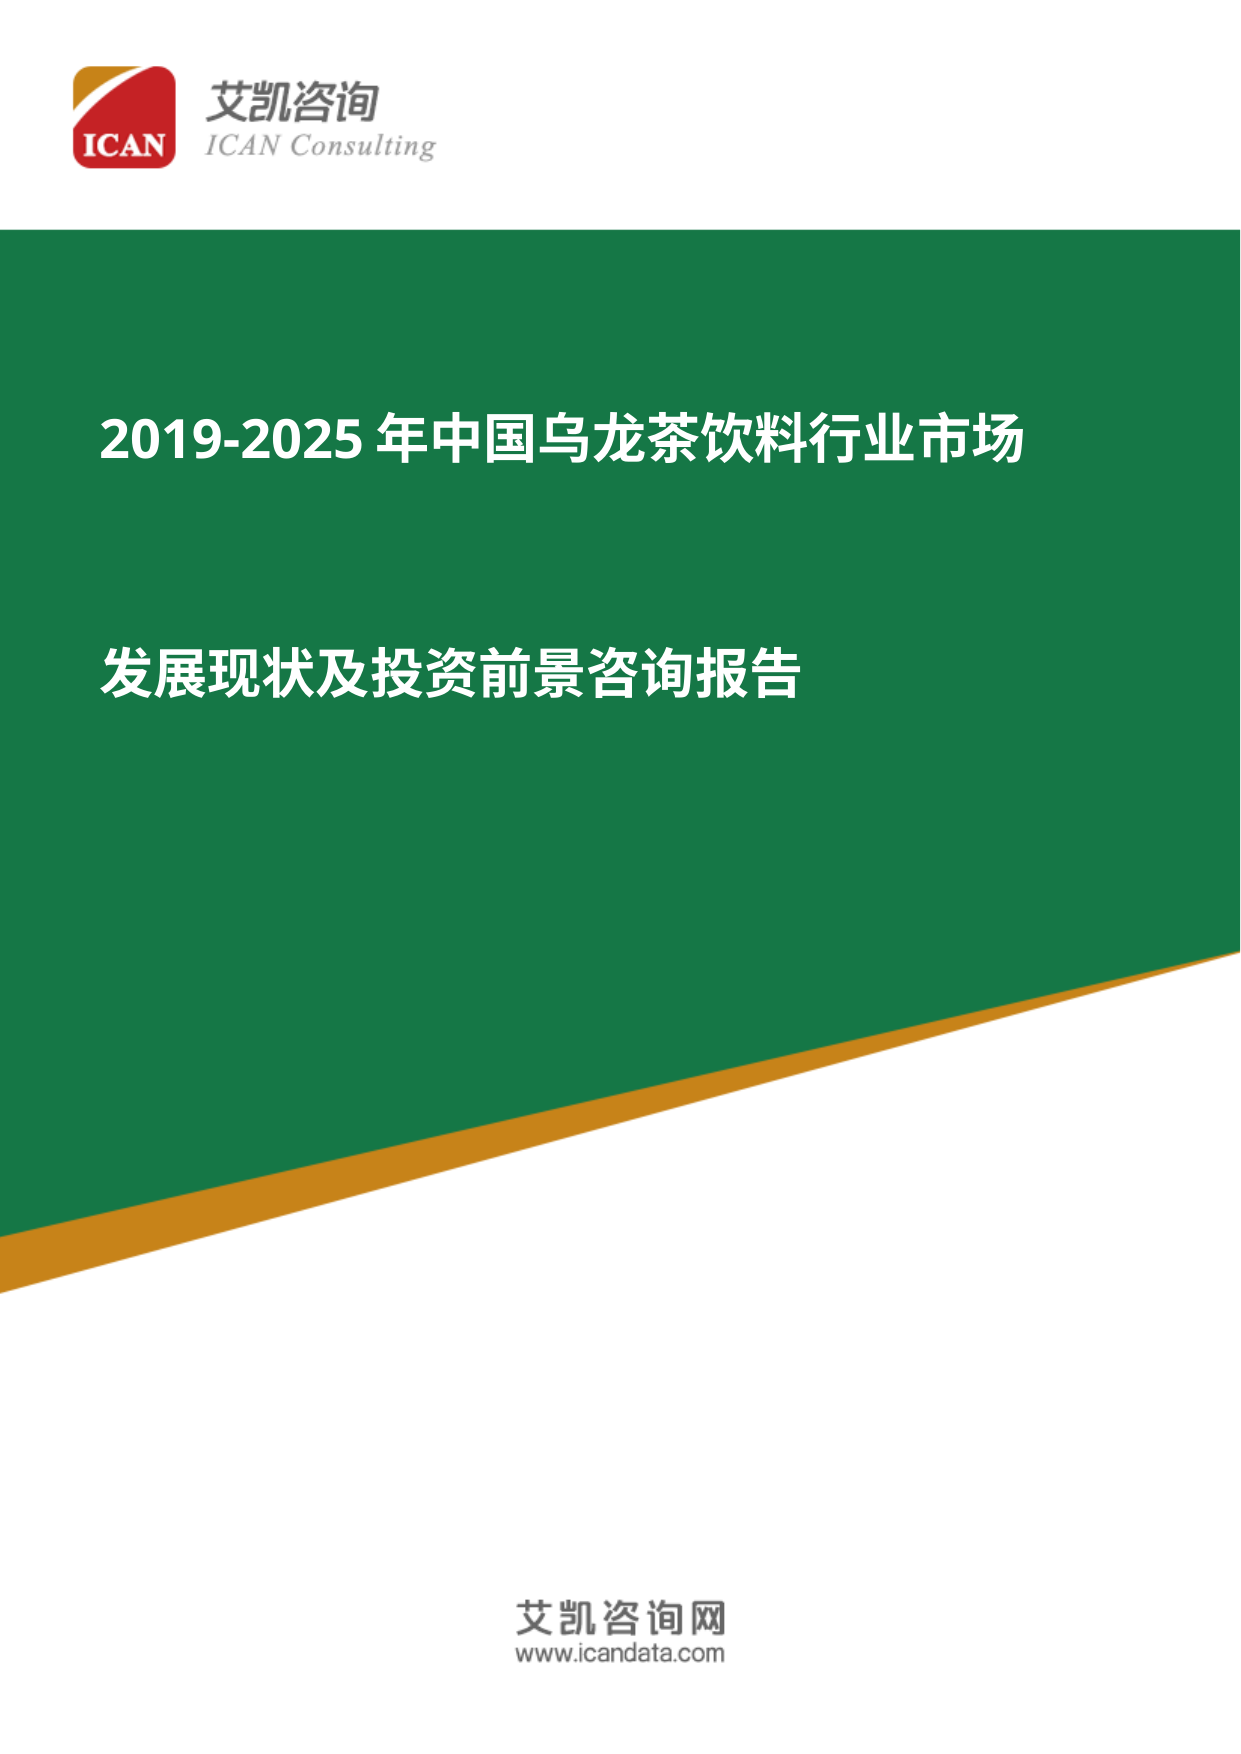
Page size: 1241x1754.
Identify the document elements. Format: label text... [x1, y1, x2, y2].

subtitle 2019-2025年中国乌龙茶饮料行业市场发展现状及投资前景咨询报告 [99, 386, 1053, 718]
picture [0, 5, 1241, 1754]
